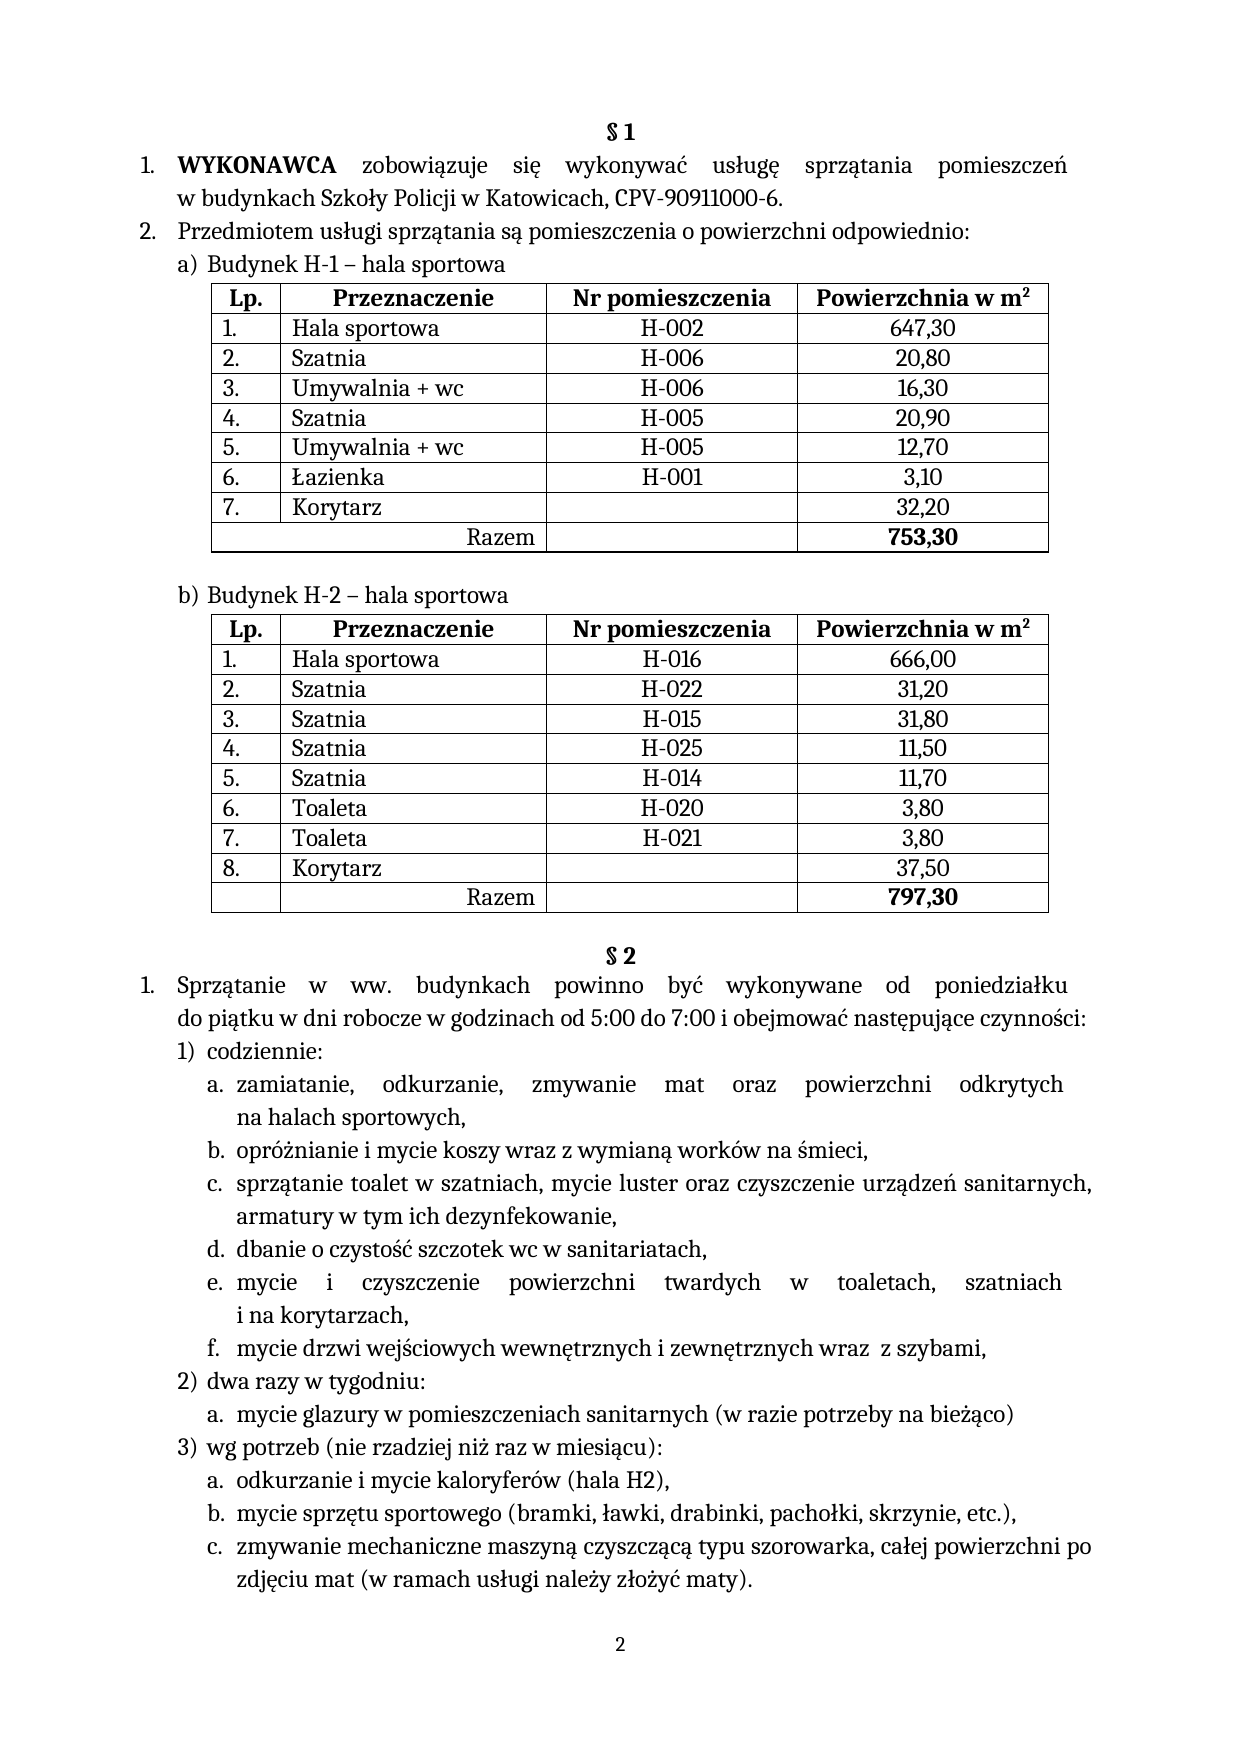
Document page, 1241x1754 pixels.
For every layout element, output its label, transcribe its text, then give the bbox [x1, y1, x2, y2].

table_cell Hala sportowa [281, 314, 546, 343]
table_cell 5. [212, 764, 280, 793]
table_cell 3. [212, 374, 280, 402]
table_cell H-015 [547, 705, 797, 733]
table_cell 3,80 [798, 824, 1048, 852]
table_cell 11,50 [798, 734, 1048, 763]
table_cell H-001 [547, 463, 797, 492]
table_cell H-025 [547, 734, 797, 763]
table_cell H-021 [547, 824, 797, 852]
list sprzątanie toalet w szatniach, mycie luster oraz czyszczenie urządzeń sanitarnych, armatury w tym ich dezynfekowanie, [207, 1169, 1093, 1231]
list Budynek H-1 – hala sportowa [177, 250, 1093, 279]
table_cell [212, 883, 280, 912]
table_cell 11,70 [798, 764, 1048, 793]
table_cell Łazienka [281, 463, 546, 492]
table_cell 16,30 [798, 374, 1048, 402]
table_cell 753,30 [798, 523, 1048, 551]
table_cell Umywalnia + wc [281, 433, 546, 462]
text § 2 [148, 942, 1093, 971]
table_cell H-005 [547, 404, 797, 432]
table_cell Toaleta [281, 794, 546, 823]
table_cell 6. [212, 463, 280, 492]
table_cell 2. [212, 675, 280, 703]
table_header Nr pomieszczenia [547, 284, 797, 313]
table_cell 31,20 [798, 675, 1048, 703]
table_cell Korytarz [281, 493, 546, 522]
table_cell H-016 [547, 645, 797, 674]
table_cell H-022 [547, 675, 797, 703]
table_cell H-005 [547, 433, 797, 462]
table_cell 5. [212, 433, 280, 462]
table_cell Toaleta [281, 824, 546, 852]
table_cell 8. [212, 854, 280, 882]
table_cell Razem [281, 883, 546, 912]
table_cell 1. [212, 645, 280, 674]
table_cell Szatnia [281, 404, 546, 432]
list Przedmiotem usługi sprzątania są pomieszczenia o powierzchni odpowiednio: [148, 217, 1093, 246]
table_header Nr pomieszczenia [547, 615, 797, 644]
list dbanie o czystość szczotek wc w sanitariatach, [207, 1235, 1093, 1263]
table_cell 32,20 [798, 493, 1048, 522]
table_cell H-014 [547, 764, 797, 793]
text § 1 [148, 118, 1093, 147]
list zamiatanie, odkurzanie, zmywanie mat oraz powierzchni odkrytych na halach sportowych, [207, 1070, 1093, 1131]
table_header Lp. [212, 284, 280, 313]
table_cell [547, 493, 797, 522]
table_cell 647,30 [798, 314, 1048, 343]
list mycie i czyszczenie powierzchni twardych w toaletach, szatniach i na korytarzach, [207, 1268, 1093, 1329]
table_cell Szatnia [281, 344, 546, 373]
table_cell Szatnia [281, 675, 546, 703]
table_cell [547, 883, 797, 912]
table_cell 7. [212, 493, 280, 522]
list mycie drzwi wejściowych wewnętrznych i zewnętrznych wraz z szybami, [207, 1334, 1093, 1363]
list zmywanie mechaniczne maszyną czyszczącą typu szorowarka, całej powierzchni po zdjęciu mat (w ramach usługi należy złożyć maty). [207, 1532, 1093, 1594]
table_cell Szatnia [281, 764, 546, 793]
table_cell 3,10 [798, 463, 1048, 492]
table_cell 2. [212, 344, 280, 373]
table_cell [547, 854, 797, 882]
table_cell Umywalnia + wc [281, 374, 546, 402]
table_cell H-006 [547, 374, 797, 402]
table_cell 37,50 [798, 854, 1048, 882]
table_cell H-020 [547, 794, 797, 823]
list opróżnianie i mycie koszy wraz z wymianą worków na śmieci, [207, 1136, 1093, 1164]
table_cell Razem [212, 523, 546, 551]
table_cell 666,00 [798, 645, 1048, 674]
table_cell Korytarz [281, 854, 546, 882]
table_cell 20,80 [798, 344, 1048, 373]
table_header Lp. [212, 615, 280, 644]
table_cell 6. [212, 794, 280, 823]
table_cell 31,80 [798, 705, 1048, 733]
table_cell 12,70 [798, 433, 1048, 462]
list Budynek H-2 – hala sportowa [177, 581, 1093, 610]
list codziennie: [177, 1037, 1093, 1065]
list mycie glazury w pomieszczeniach sanitarnych (w razie potrzeby na bieżąco) [207, 1400, 1093, 1429]
table_cell Szatnia [281, 734, 546, 763]
table_cell 7. [212, 824, 280, 852]
table_cell 4. [212, 734, 280, 763]
table_cell H-002 [547, 314, 797, 343]
list Sprzątanie w ww. budynkach powinno być wykonywane od poniedziałku do piątku w dni robocze w godzinach od 5:00 do 7:00 i obejmować następujące czynności: [148, 971, 1093, 1032]
table_cell 797,30 [798, 883, 1048, 912]
table_header Powierzchnia w m2 [798, 615, 1048, 644]
table_cell [547, 523, 797, 551]
list wg potrzeb (nie rzadziej niż raz w miesiącu): [177, 1433, 1093, 1462]
table_cell 20,90 [798, 404, 1048, 432]
list WYKONAWCA zobowiązuje się wykonywać usługę sprzątania pomieszczeń w budynkach Szkoły Policji w Katowicach, CPV-90911000-6. [148, 151, 1093, 213]
table_cell H-006 [547, 344, 797, 373]
table_cell Hala sportowa [281, 645, 546, 674]
table_cell 4. [212, 404, 280, 432]
table_header Przeznaczenie [281, 615, 546, 644]
list mycie sprzętu sportowego (bramki, ławki, drabinki, pachołki, skrzynie, etc.), [207, 1499, 1093, 1528]
table_header Powierzchnia w m2 [798, 284, 1048, 313]
list odkurzanie i mycie kaloryferów (hala 2HhHHHHHH2), [207, 1466, 1093, 1495]
list dwa razy w tygodniu: [177, 1367, 1093, 1396]
table_cell Szatnia [281, 705, 546, 733]
table_cell 3,80 [798, 794, 1048, 823]
table_cell 3. [212, 705, 280, 733]
table_cell 1. [212, 314, 280, 343]
table_header Przeznaczenie [281, 284, 546, 313]
